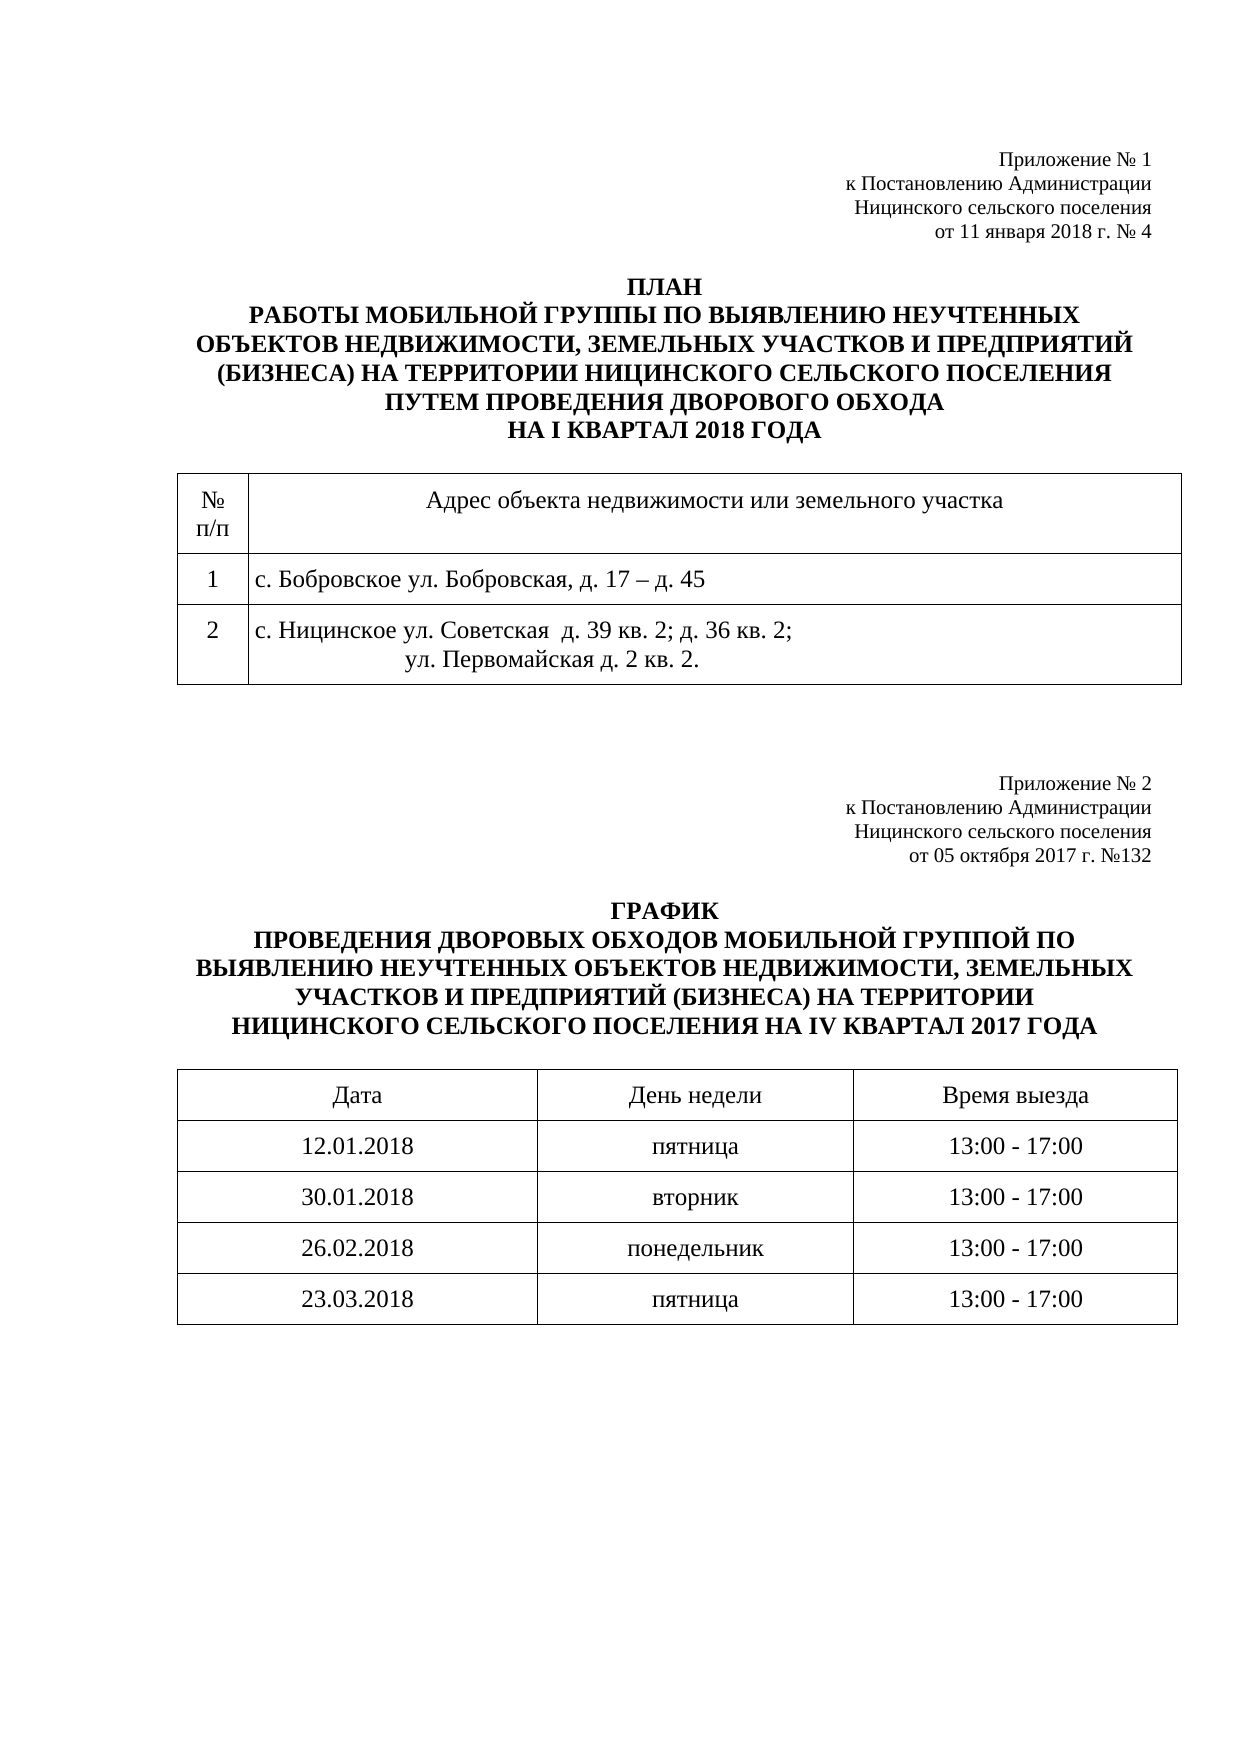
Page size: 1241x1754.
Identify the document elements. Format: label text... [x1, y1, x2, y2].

text РАБОТЫ МОБИЛЬНОЙ ГРУППЫ ПО ВЫЯВЛЕНИЮ НЕУЧТЕННЫХ [177, 301, 1152, 329]
table_cell 13:00 - 17:00 [854, 1274, 1177, 1324]
table_cell 13:00 - 17:00 [854, 1121, 1177, 1171]
table_cell пятница [538, 1121, 853, 1171]
table_cell 2 [178, 605, 248, 684]
table_cell 13:00 - 17:00 [854, 1223, 1177, 1273]
text Приложение № 2 [177, 771, 1152, 795]
text ОБЪЕКТОВ НЕДВИЖИМОСТИ, ЗЕМЕЛЬНЫХ УЧАСТКОВ И ПРЕДПРИЯТИЙ [177, 329, 1152, 358]
text от 05 октября 2017 г. №132 [177, 843, 1152, 867]
text ПРОВЕДЕНИЯ ДВОРОВЫХ ОБХОДОВ МОБИЛЬНОЙ ГРУППОЙ ПО ВЫЯВЛЕНИЮ НЕУЧТЕННЫХ ОБЪЕКТОВ НЕДВИЖИМОСТИ, ЗЕМЕЛЬНЫХ УЧАСТКОВ И ПРЕДПРИЯТИЙ (БИЗНЕСА) НА ТЕРРИТОРИИ [177, 925, 1152, 1011]
text НИЦИНСКОГО СЕЛЬСКОГО ПОСЕЛЕНИЯ НА IV КВАРТАЛ 2017 ГОДА [177, 1011, 1152, 1040]
table_cell 1 [178, 554, 248, 604]
table_cell вторник [538, 1172, 853, 1222]
text к Постановлению Администрации [177, 795, 1152, 819]
text Приложение № 1 [177, 147, 1152, 171]
table_cell с. Ницинское ул. Советская д. 39 кв. 2; д. 36 кв. 2; ул. Первомайская д. 2 кв. 2. [249, 605, 1181, 684]
table_cell с. Бобровское ул. Бобровская, д. 17 – д. 45 [249, 554, 1181, 604]
text НА I КВАРТАЛ 2018 ГОДА [177, 416, 1152, 444]
table_cell пятница [538, 1274, 853, 1324]
table_header Адрес объекта недвижимости или земельного участка [249, 474, 1181, 553]
table_cell 26.02.2018 [178, 1223, 537, 1273]
table_cell понедельник [538, 1223, 853, 1273]
table_header День недели [538, 1070, 853, 1119]
table_cell 23.03.2018 [178, 1274, 537, 1324]
table_header № п/п [178, 474, 248, 553]
table_cell 12.01.2018 [178, 1121, 537, 1171]
table_header Время выезда [854, 1070, 1177, 1119]
text (БИЗНЕСА) НА ТЕРРИТОРИИ НИЦИНСКОГО СЕЛЬСКОГО ПОСЕЛЕНИЯ ПУТЕМ ПРОВЕДЕНИЯ ДВОРОВОГО ОБХОДА [177, 358, 1152, 416]
text от 11 января 2018 г. № 4 [177, 219, 1152, 243]
text ПЛАН [177, 272, 1152, 301]
text ГРАФИК [177, 896, 1152, 925]
table_cell 30.01.2018 [178, 1172, 537, 1222]
text Ницинского сельского поселения [177, 195, 1152, 219]
text к Постановлению Администрации [177, 171, 1152, 195]
text Ницинского сельского поселения [177, 819, 1152, 843]
table_cell 13:00 - 17:00 [854, 1172, 1177, 1222]
table_header Дата [178, 1070, 537, 1119]
